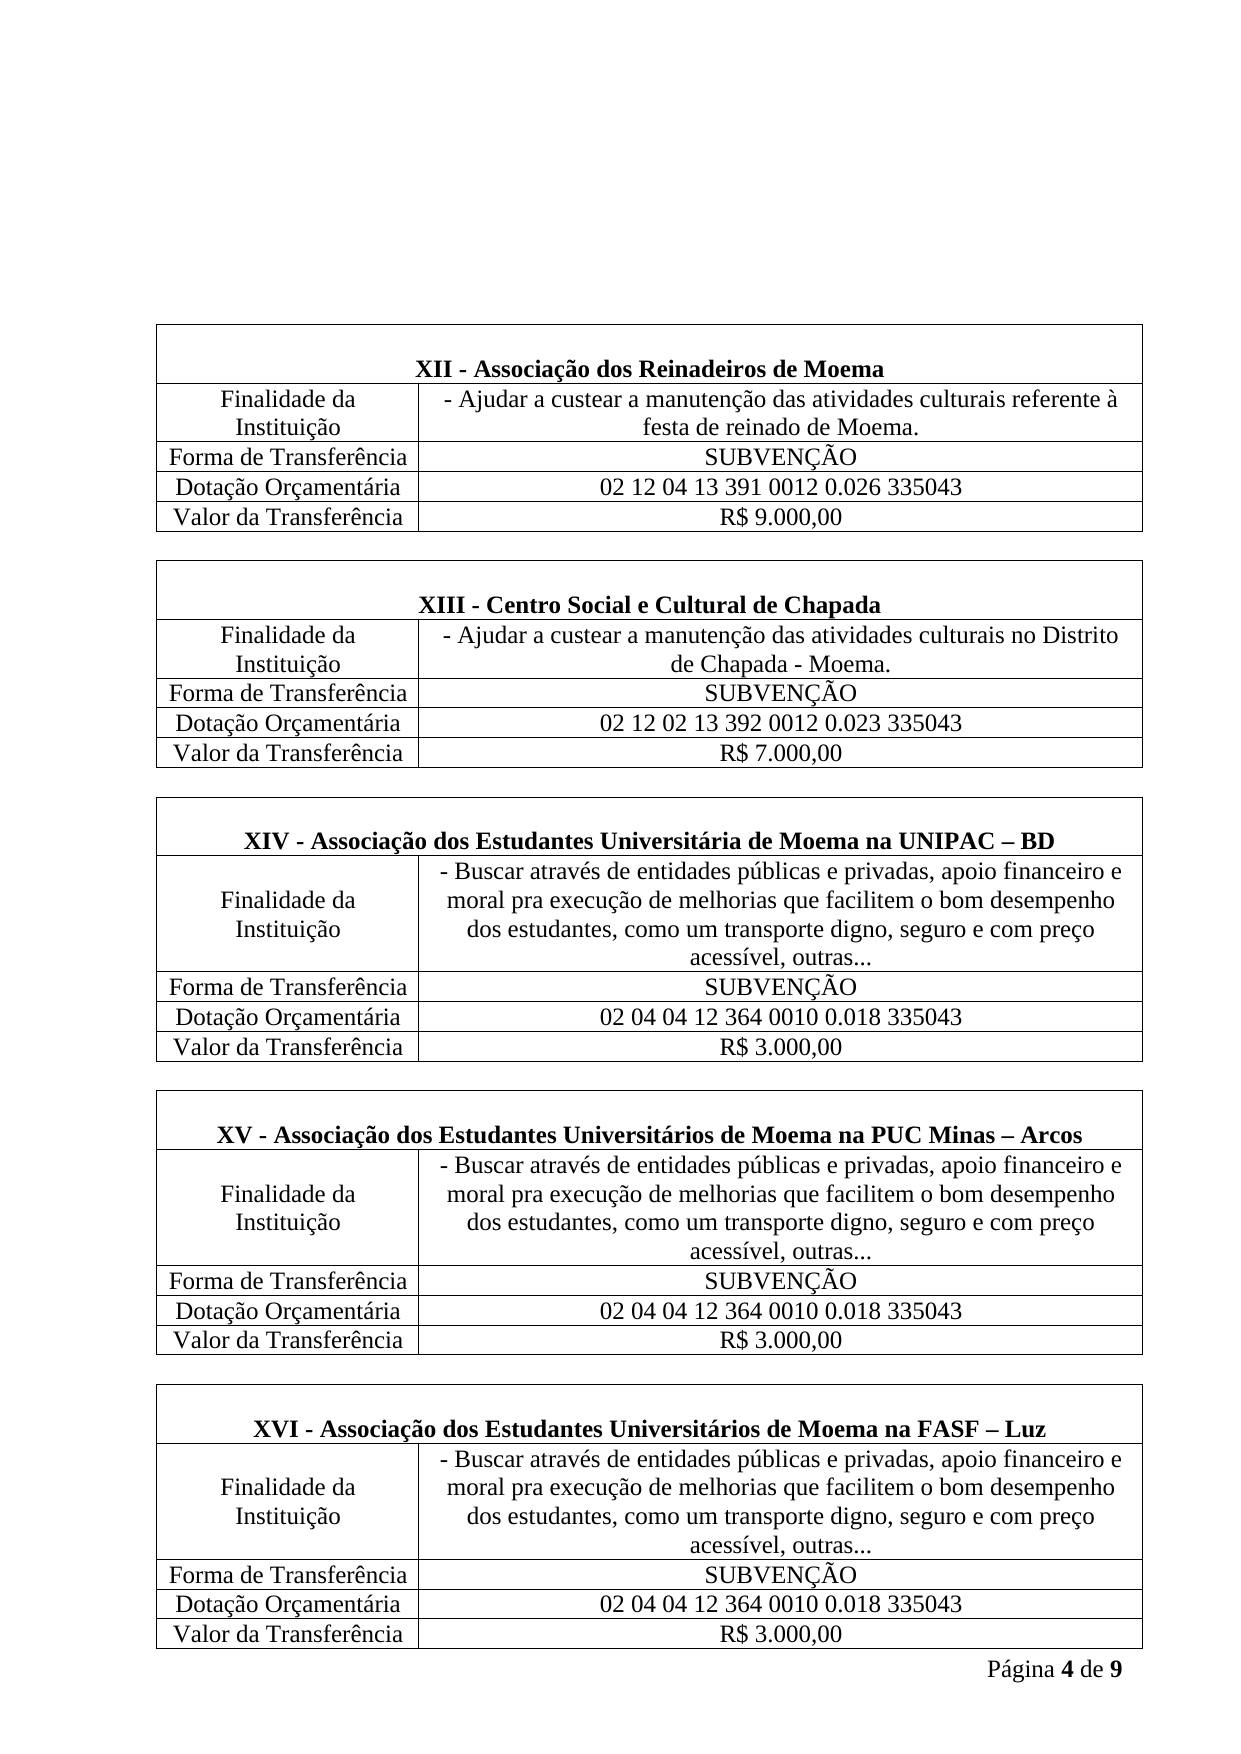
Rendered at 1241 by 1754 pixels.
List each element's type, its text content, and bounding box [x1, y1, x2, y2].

table_header XII - Associação dos Reinadeiros de Moema [157, 325, 1142, 383]
table_cell 02 04 04 12 364 0010 0.018 335043 [419, 1590, 1142, 1618]
table_cell R$ 9.000,00 [419, 502, 1142, 531]
table_cell - Ajudar a custear a manutenção das atividades culturais no Distrito de Chapada - Moema. [419, 620, 1142, 677]
table_cell Valor da Transferência [157, 738, 418, 767]
table_cell Dotação Orçamentária [157, 1296, 418, 1324]
table_cell Valor da Transferência [157, 1326, 418, 1354]
table_cell R$ 7.000,00 [419, 738, 1142, 767]
table_cell SUBVENÇÃO [419, 679, 1142, 707]
table_cell Forma de Transferência [157, 679, 418, 707]
table_cell SUBVENÇÃO [419, 442, 1142, 471]
table_cell Valor da Transferência [157, 1032, 418, 1061]
table_cell 02 12 02 13 392 0012 0.023 335043 [419, 708, 1142, 737]
table_header XVI - Associação dos Estudantes Universitários de Moema na FASF – Luz [157, 1385, 1142, 1443]
table_cell Dotação Orçamentária [157, 472, 418, 501]
table_cell Dotação Orçamentária [157, 1002, 418, 1031]
table_cell Forma de Transferência [157, 1266, 418, 1295]
table_cell 02 04 04 12 364 0010 0.018 335043 [419, 1002, 1142, 1031]
table_cell Valor da Transferência [157, 502, 418, 531]
table_header XIII - Centro Social e Cultural de Chapada [157, 561, 1142, 619]
table_cell Finalidade da Instituição [157, 856, 418, 971]
table_cell 02 04 04 12 364 0010 0.018 335043 [419, 1296, 1142, 1324]
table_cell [419, 1444, 1142, 1559]
table_cell SUBVENÇÃO [419, 972, 1142, 1001]
table_cell Finalidade da Instituição [157, 1150, 418, 1265]
table_cell R$ 3.000,00 [419, 1619, 1142, 1648]
table_cell Finalidade da Instituição [157, 1444, 418, 1559]
table_cell - Ajudar a custear a manutenção das atividades culturais referente à festa de reinado de Moema. [419, 384, 1142, 441]
table_cell Finalidade da Instituição [157, 384, 418, 441]
table_cell Forma de Transferência [157, 442, 418, 471]
table_cell Valor da Transferência [157, 1619, 418, 1648]
table_cell 02 12 04 13 391 0012 0.026 335043 [419, 472, 1142, 501]
table_header XIV - Associação dos Estudantes Universitária de Moema na UNIPAC – BD [157, 798, 1142, 855]
table_cell Forma de Transferência [157, 1560, 418, 1588]
table_cell Dotação Orçamentária [157, 1590, 418, 1618]
table_cell R$ 3.000,00 [419, 1326, 1142, 1354]
table_cell Dotação Orçamentária [157, 708, 418, 737]
table_cell Forma de Transferência [157, 972, 418, 1001]
table_header XV - Associação dos Estudantes Universitários de Moema na PUC Minas – Arcos [157, 1091, 1142, 1149]
table_cell Finalidade da Instituição [157, 620, 418, 677]
table_cell R$ 3.000,00 [419, 1032, 1142, 1061]
table_cell SUBVENÇÃO [419, 1560, 1142, 1588]
table_cell SUBVENÇÃO [419, 1266, 1142, 1295]
